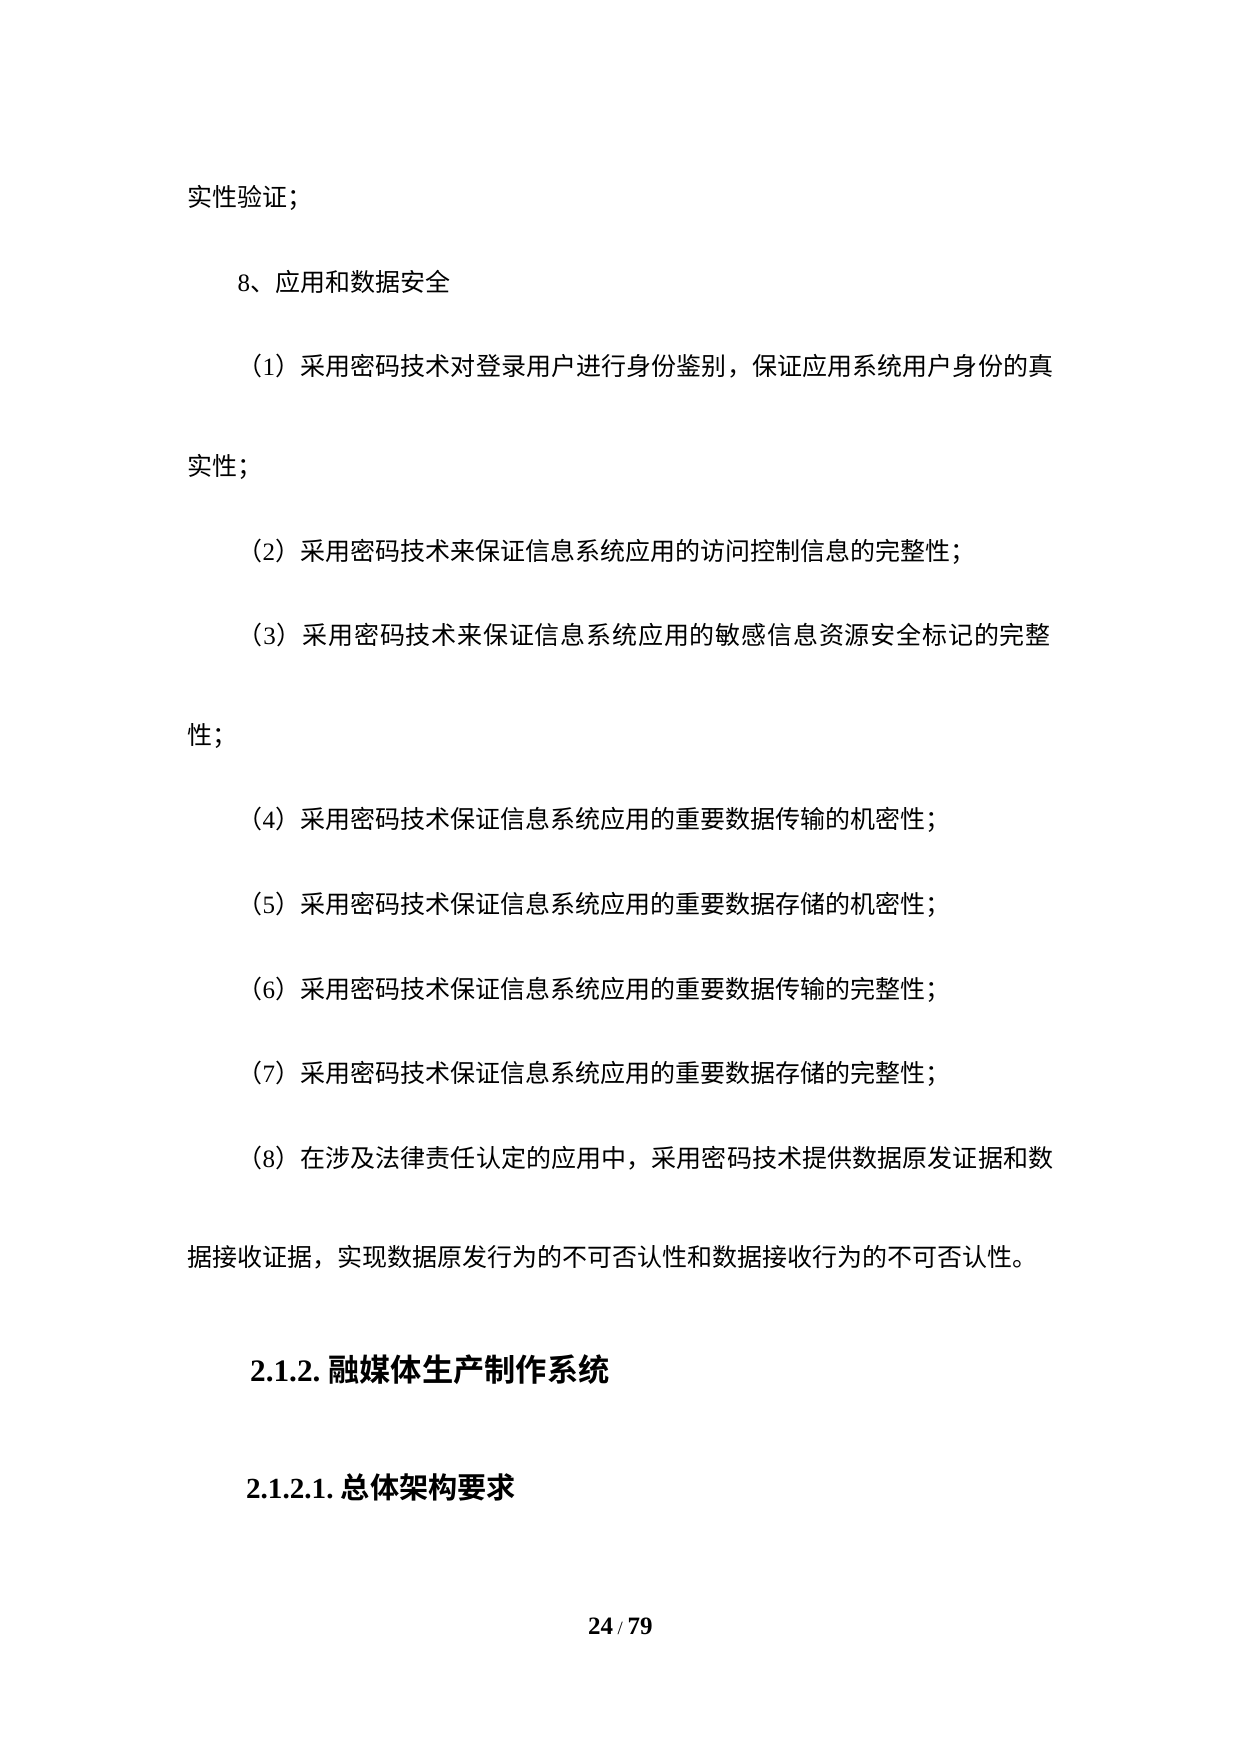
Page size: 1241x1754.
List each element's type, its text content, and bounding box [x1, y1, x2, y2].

subtitle 融媒体生产制作系统 [187, 1334, 1053, 1401]
text （1）采用密码技术对登录用户进行身份鉴别，保证应用系统用户身份的真实性； [187, 332, 1053, 498]
text （2）采用密码技术来保证信息系统应用的访问控制信息的完整性； [187, 516, 1053, 582]
text （5）采用密码技术保证信息系统应用的重要数据存储的机密性； [187, 869, 1053, 936]
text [187, 162, 1053, 229]
text （6）采用密码技术保证信息系统应用的重要数据传输的完整性； [187, 954, 1053, 1020]
text 8、应用和数据安全 [187, 247, 1053, 313]
text （7）采用密码技术保证信息系统应用的重要数据存储的完整性； [187, 1038, 1053, 1105]
text （3）采用密码技术来保证信息系统应用的敏感信息资源安全标记的完整性； [187, 601, 1053, 767]
text （4）采用密码技术保证信息系统应用的重要数据传输的机密性； [187, 785, 1053, 851]
subtitle 总体架构要求 [187, 1453, 1053, 1519]
text （8）在涉及法律责任认定的应用中，采用密码技术提供数据原发证据和数据接收证据，实现数据原发行为的不可否认性和数据接收行为的不可否认性。 [187, 1123, 1053, 1289]
